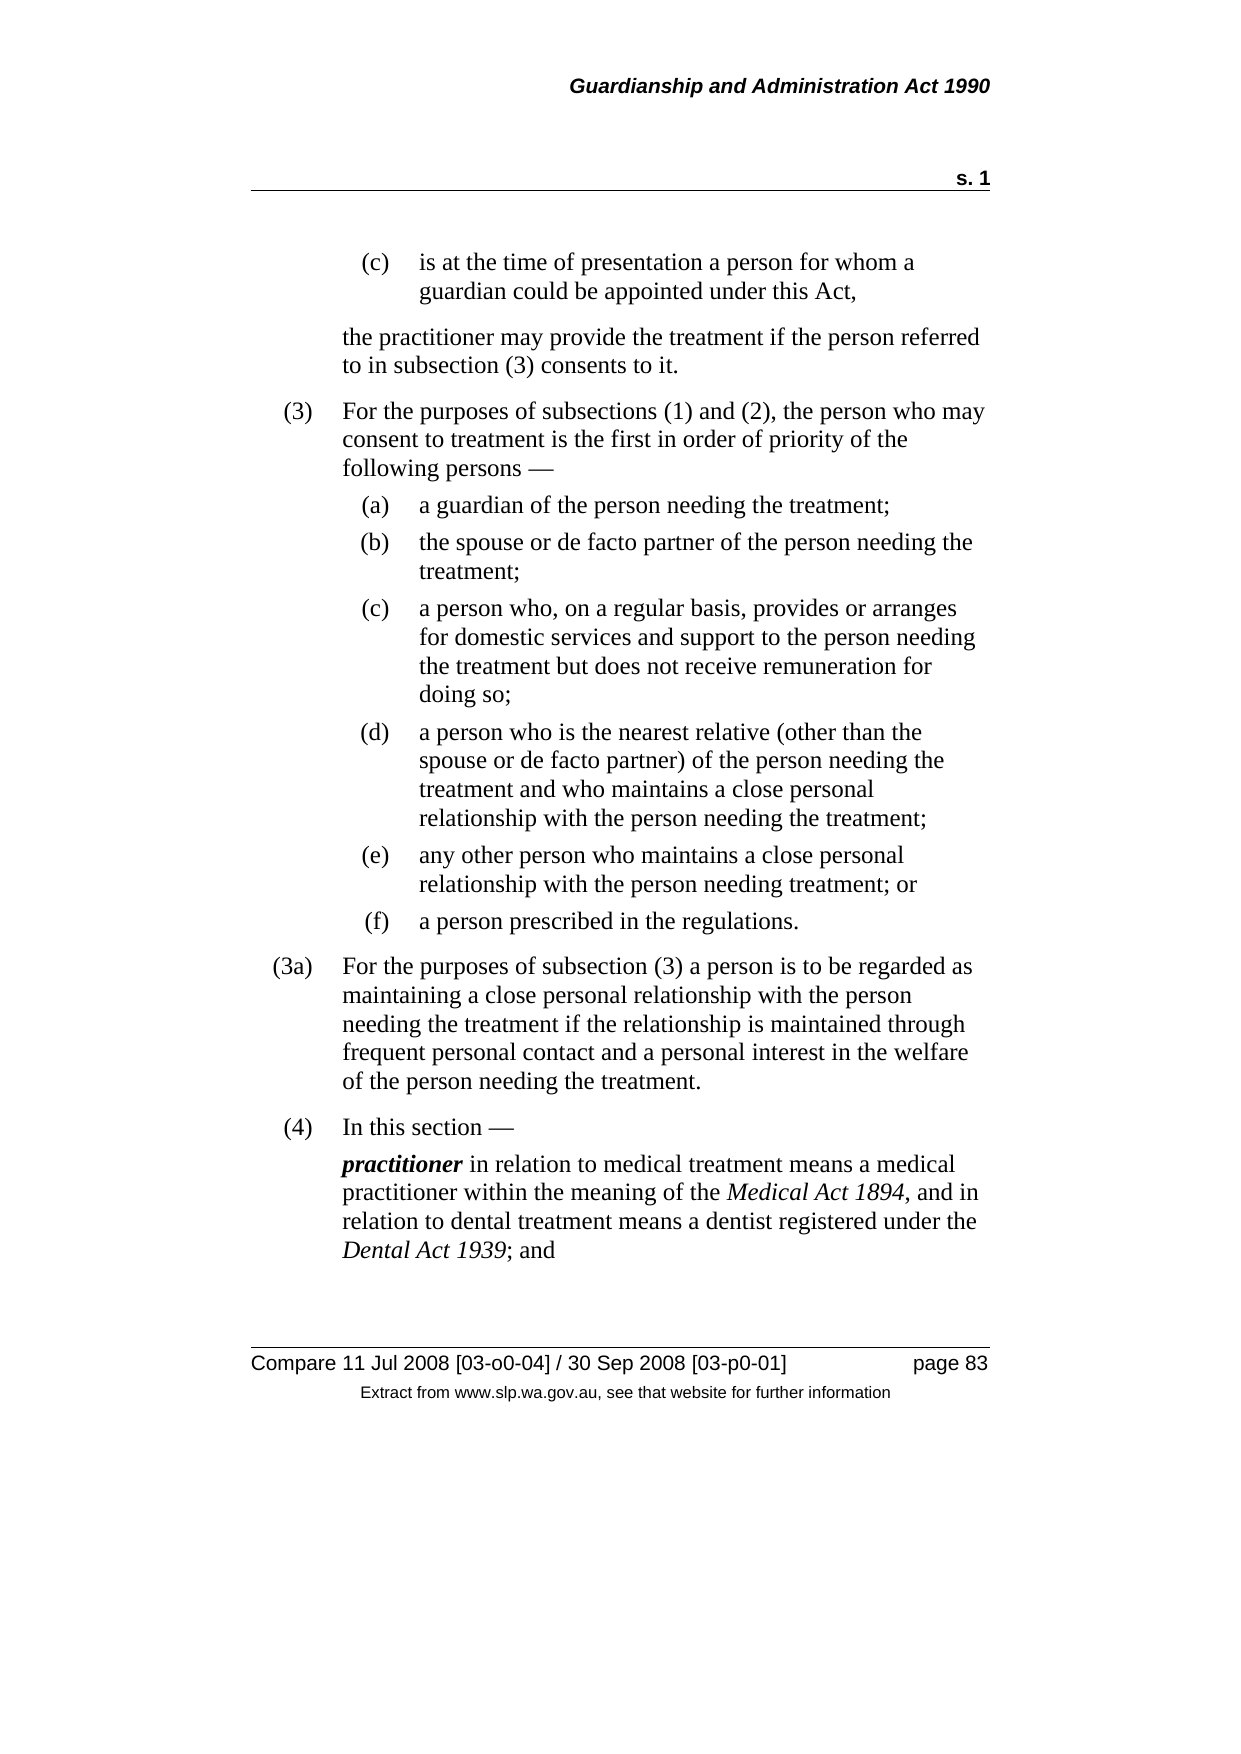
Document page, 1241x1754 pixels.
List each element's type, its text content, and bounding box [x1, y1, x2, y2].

text the practitioner may provide the treatment if the person referred to in subsection (3) consents to it. [251, 322, 990, 379]
text (3) For the purposes of subsections (1) and (2), the person who may consent to treatment is the first in order of priority of the following persons — [251, 396, 990, 482]
text (3a) For the purposes of subsection (3) a person is to be regarded as maintaining a close personal relationship with the person needing the treatment if the relationship is maintained through frequent personal contact and a personal interest in the welfare of the person needing the treatment. [251, 951, 990, 1095]
text (a) a guardian of the person needing the treatment; [251, 490, 990, 519]
text practitioner in relation to medical treatment means a medical practitioner within the meaning of the Medical Act 1894, and in relation to dental treatment means a dentist registered under the Dental Act 1939; and [251, 1149, 990, 1264]
text (c) a person who, on a regular basis, provides or arranges for domestic services and support to the person needing the treatment but does not receive remuneration for doing so; [251, 593, 990, 708]
text (c) is at the time of presentation a person for whom a guardian could be appointed under this Act, [251, 247, 990, 305]
text (f) a person prescribed in the regulations. [251, 906, 990, 934]
text (b) the spouse or de facto partner of the person needing the treatment; [251, 527, 990, 585]
text (4) In this section — [251, 1112, 990, 1140]
text (d) a person who is the nearest relative (other than the spouse or de facto partner) of the person needing the treatment and who maintains a close personal relationship with the person needing the treatment; [251, 717, 990, 832]
text (e) any other person who maintains a close personal relationship with the person needing treatment; or [251, 840, 990, 897]
